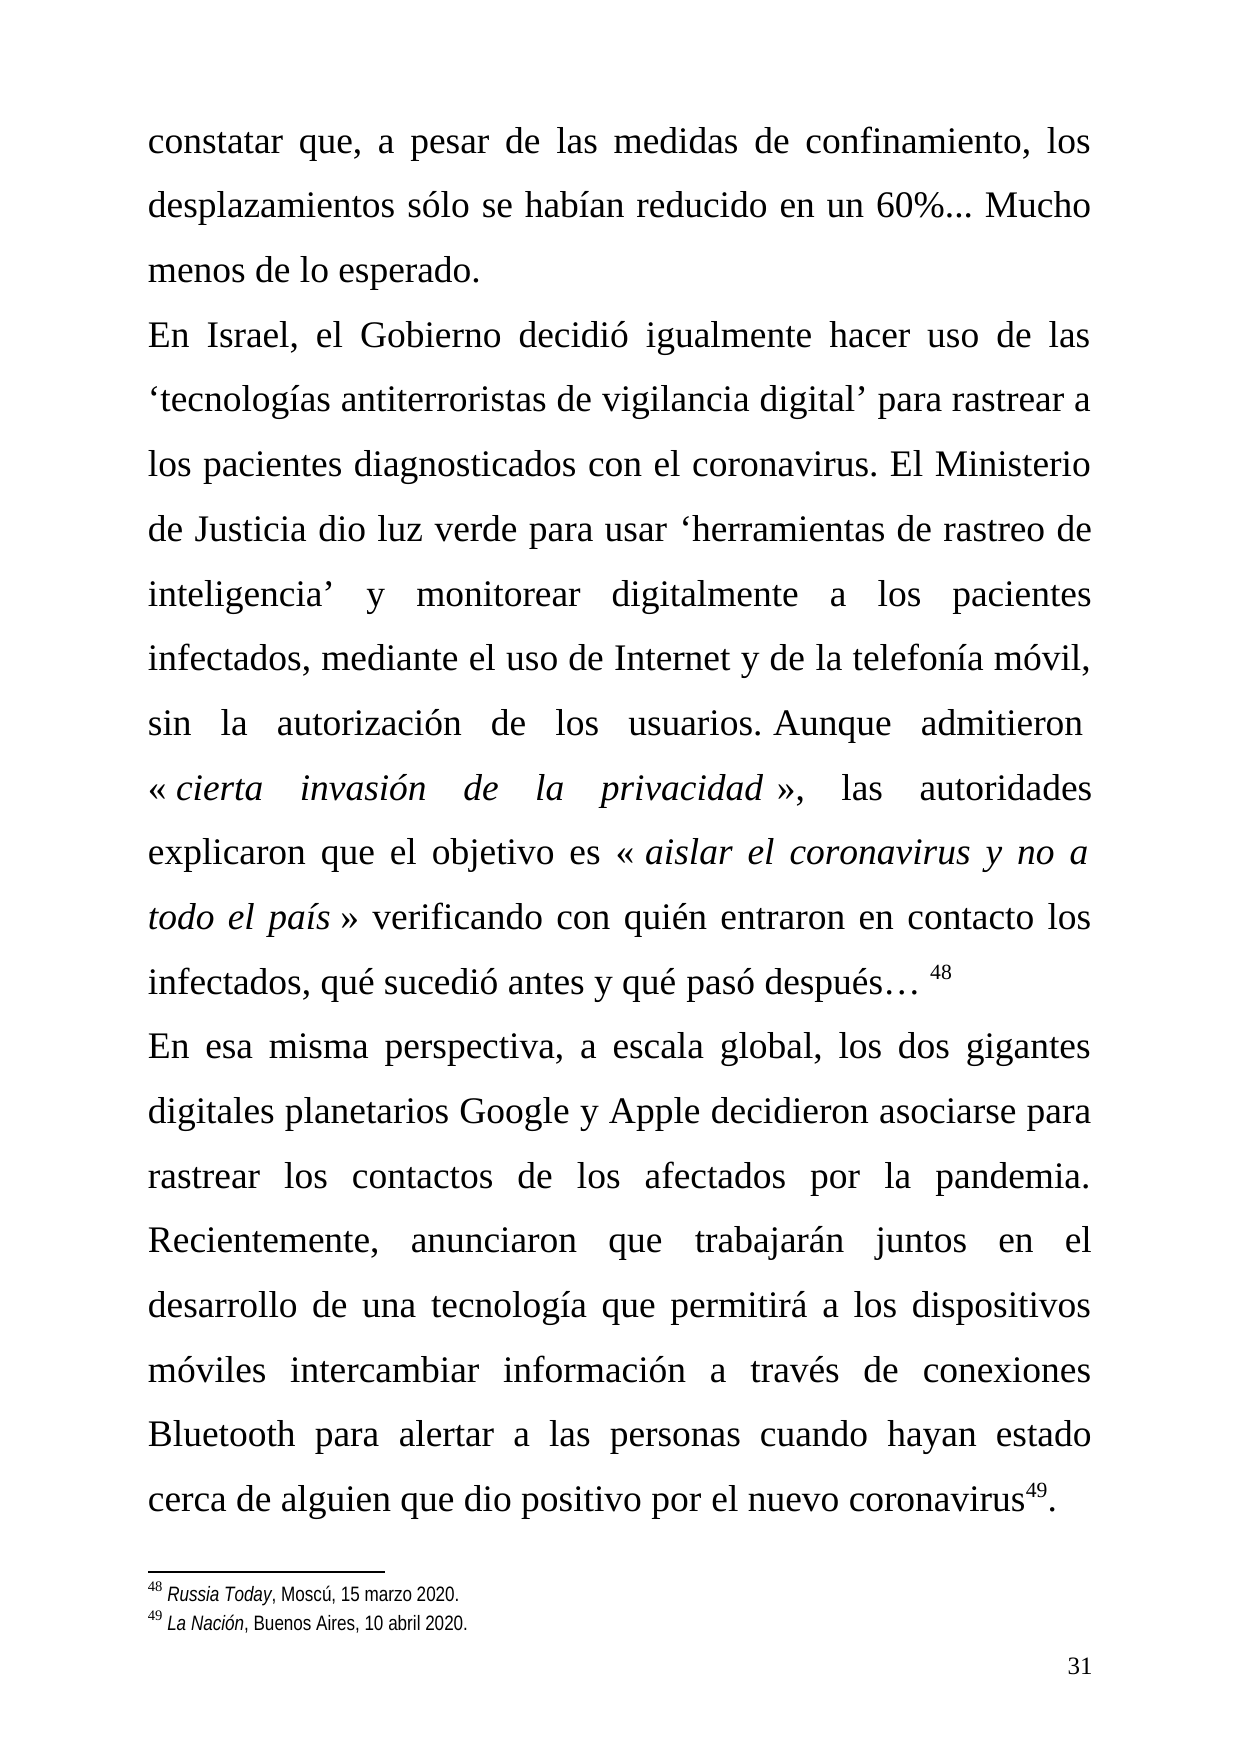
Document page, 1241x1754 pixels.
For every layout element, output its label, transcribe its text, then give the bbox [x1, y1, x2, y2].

text En esa misma perspectiva, a escala global, los dos gigantes digitales planetarios Google y Apple decidieron asociarse para rastrear los contactos de los afectados por la pandemia. Recientemente, anunciaron que trabajarán juntos en el desarrollo de una tecnología que permitirá a los dispositivos móviles intercambiar información a través de conexiones Bluetooth para alertar a las personas cuando hayan estado cerca de alguien que dio positivo por el nuevo coronavirus. [148, 1024, 1092, 1520]
text En Israel, el Gobierno decidió igualmente hacer uso de las ‘tecnologías antiterroristas de vigilancia digital’ para rastrear a los pacientes diagnosticados con el coronavirus. El Ministerio de Justicia dio luz verde para usar ‘herramientas de rastreo de inteligencia’ y monitorear digitalmente a los pacientes infectados, mediante el uso de Internet y de la telefonía móvil, sin la autorización de los usuarios. Aunque admitieron « cierta invasión de la privacidad », las autoridades explicaron que el objetivo es « aislar el coronavirus y no a todo el país » verificando con quién entraron en contacto los infectados, qué sucedió antes y qué pasó después… [148, 312, 1092, 1002]
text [148, 118, 1092, 291]
